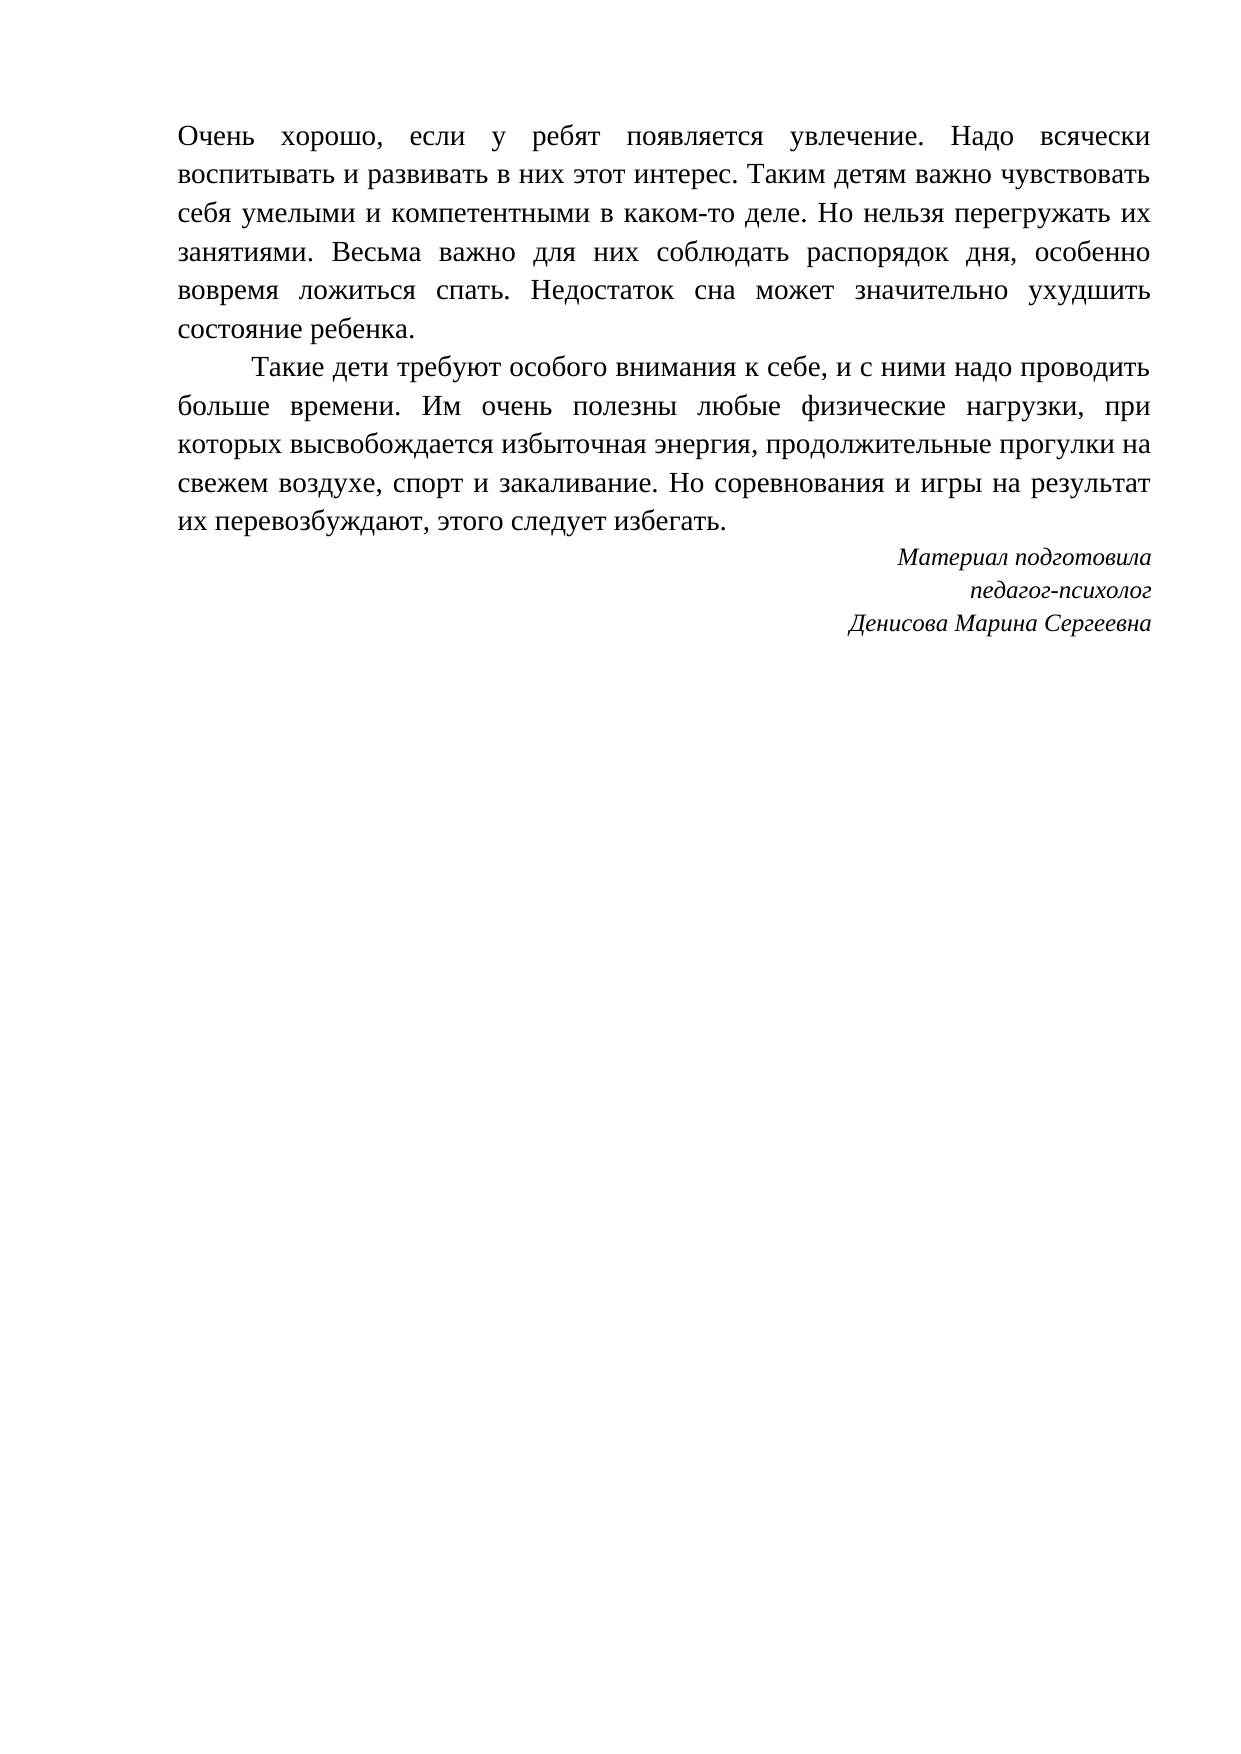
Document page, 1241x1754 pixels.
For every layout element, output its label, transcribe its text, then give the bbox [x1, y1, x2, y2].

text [177, 118, 1152, 344]
text Такие дети требуют особого внимания к себе, и с ними надо проводить больше времени. Им очень полезны любые физические нагрузки, при которых высвобождается избыточная энергия, продолжительные прогулки на свежем воздухе, спорт и закаливание. Но соревнования и игры на результат их перевозбуждают, этого следует избегать. [177, 349, 1152, 537]
text Материал подготовила педагог-психолог Денисова Марина Сергеевна [177, 542, 1152, 637]
